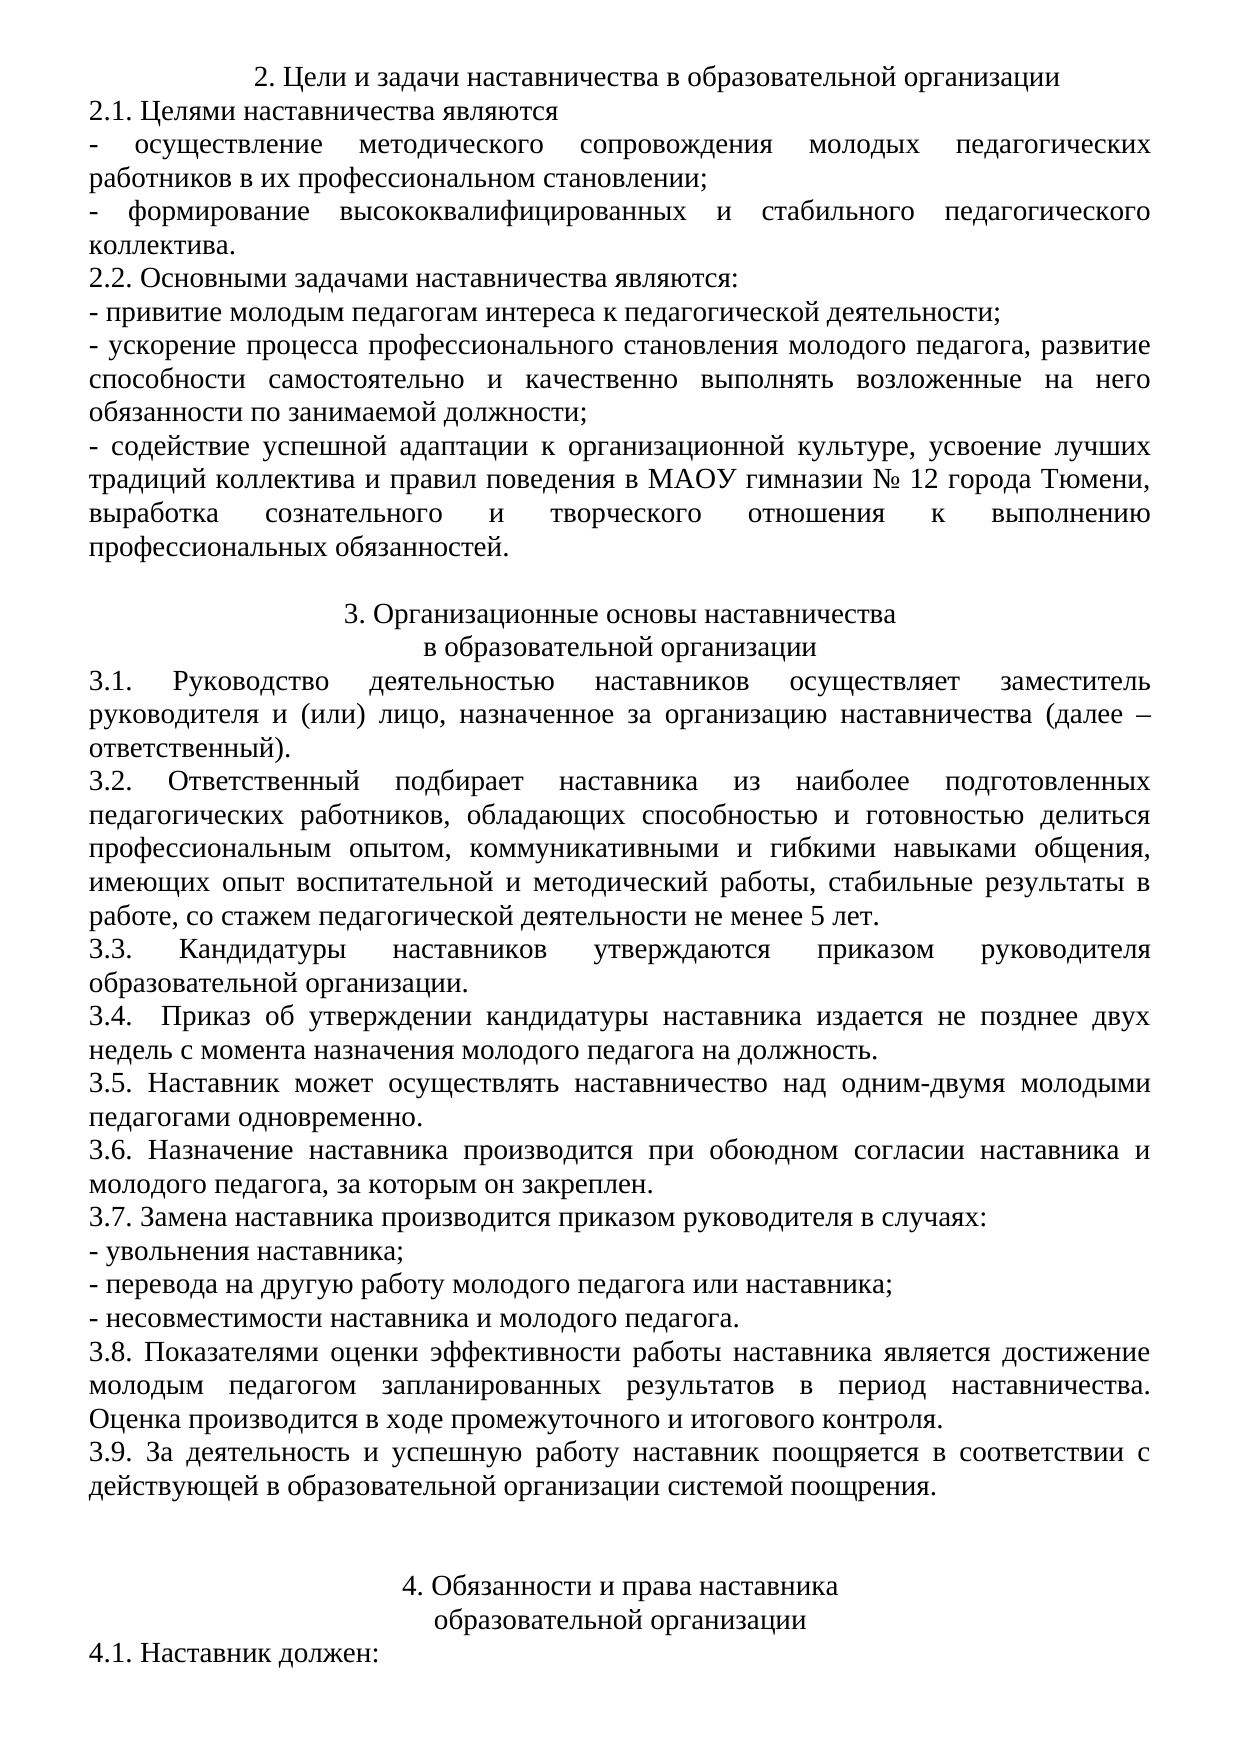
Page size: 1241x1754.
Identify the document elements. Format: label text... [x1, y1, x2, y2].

text - несовместимости наставника и молодого педагога. [89, 1300, 1152, 1334]
text 4. Обязанности и права наставника [89, 1568, 1152, 1602]
text 3.1. Руководство деятельностью наставников осуществляет заместитель руководителя и (или) лицо, назначенное за организацию наставничества (далее – ответственный). [89, 663, 1152, 763]
text 3.6. Назначение наставника производится при обоюдном согласии наставника и молодого педагога, за которым он закреплен. [89, 1132, 1152, 1199]
text 3.5. Наставник может осуществлять наставничество над одним-двумя молодыми педагогами одновременно. [89, 1065, 1152, 1132]
text - привитие молодым педагогам интереса к педагогической деятельности; [89, 294, 1152, 327]
text - содействие успешной адаптации к организационной культуре, усвоение лучших традиций коллектива и правил поведения в МАОУ гимназии № 12 города Тюмени, выработка сознательного и творческого отношения к выполнению профессиональных обязанностей. [89, 428, 1152, 562]
text 3.4. Приказ об утверждении кандидатуры наставника издается не позднее двух недель с момента назначения молодого педагога на должность. [89, 998, 1152, 1065]
text 2.2. Основными задачами наставничества являются: [89, 260, 1152, 294]
text 3. Организационные основы наставничества [89, 596, 1152, 629]
text - осуществление методического сопровождения молодых педагогических работников в их профессиональном становлении; [89, 126, 1152, 193]
text - увольнения наставника; [89, 1233, 1152, 1267]
text - ускорение процесса профессионального становления молодого педагога, развитие способности самостоятельно и качественно выполнять возложенные на него обязанности по занимаемой должности; [89, 327, 1152, 428]
text 3.3. Кандидатуры наставников утверждаются приказом руководителя образовательной организации. [89, 931, 1152, 998]
text 2.1. Целями наставничества являются [89, 93, 1152, 126]
text 4.1. Наставник должен: [89, 1636, 1152, 1669]
text в образовательной организации [89, 629, 1152, 663]
text 3.7. Замена наставника производится приказом руководителя в случаях: [89, 1199, 1152, 1233]
text образовательной организации [89, 1602, 1152, 1636]
text 3.9. За деятельность и успешную работу наставник поощряется в соответствии с действующей в образовательной организации системой поощрения. [89, 1434, 1152, 1501]
text - перевода на другую работу молодого педагога или наставника; [89, 1267, 1152, 1300]
text 3.2. Ответственный подбирает наставника из наиболее подготовленных педагогических работников, обладающих способностью и готовностью делиться профессиональным опытом, коммуникативными и гибкими навыками общения, имеющих опыт воспитательной и методический работы, стабильные результаты в работе, со стажем педагогической деятельности не менее 5 лет. [89, 763, 1152, 931]
text 2. Цели и задачи наставничества в образовательной организации [89, 59, 1152, 93]
text - формирование высококвалифицированных и стабильного педагогического коллектива. [89, 193, 1152, 260]
text 3.8. Показателями оценки эффективности работы наставника является достижение молодым педагогом запланированных результатов в период наставничества. Оценка производится в ходе промежуточного и итогового контроля. [89, 1334, 1152, 1434]
